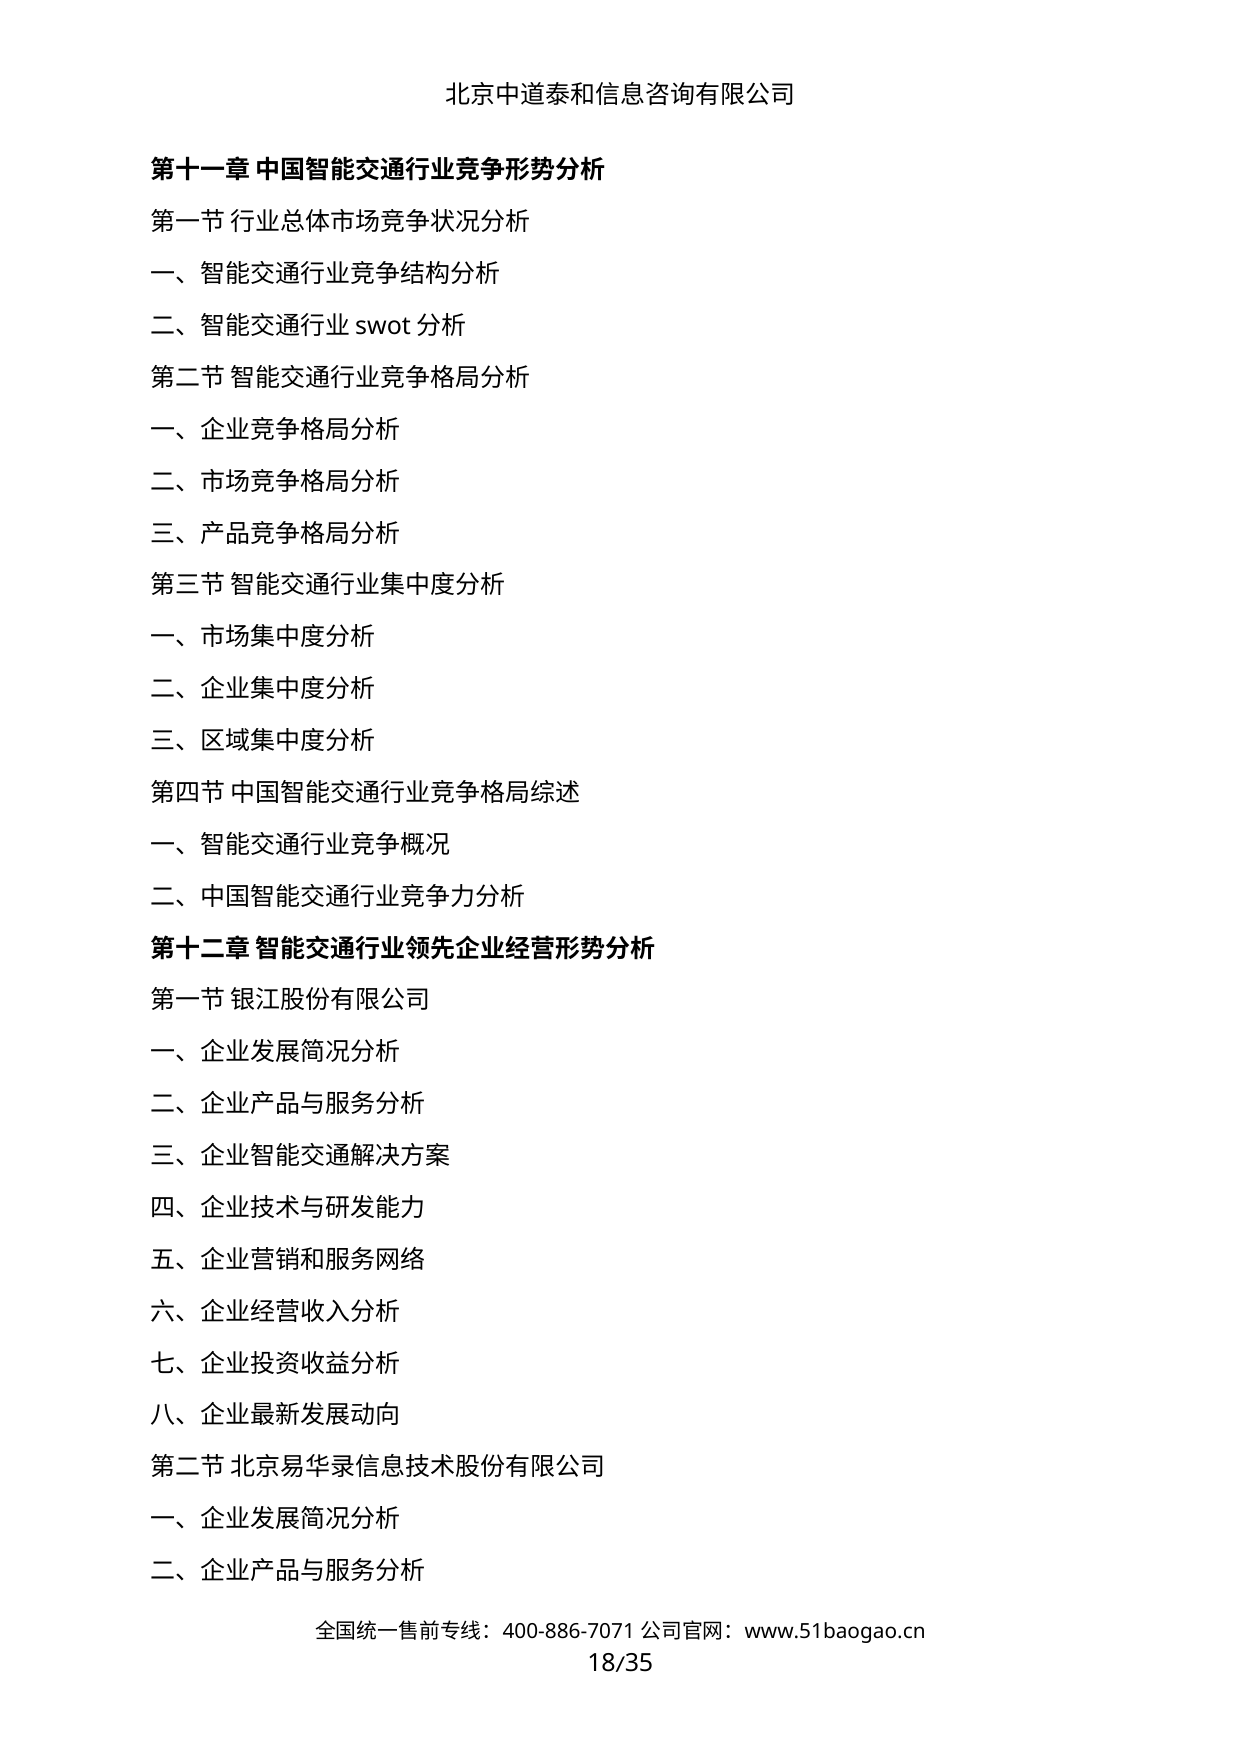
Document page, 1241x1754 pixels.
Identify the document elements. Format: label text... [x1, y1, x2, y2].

text 二、企业集中度分析 [150, 669, 1090, 705]
text 三、区域集中度分析 [150, 721, 1090, 757]
text 第十一章 中国智能交通行业竞争形势分析 [150, 150, 1090, 186]
text 三、企业智能交通解决方案 [150, 1136, 1090, 1172]
text 五、企业营销和服务网络 [150, 1239, 1090, 1276]
text 六、企业经营收入分析 [150, 1291, 1090, 1327]
text 三、产品竞争格局分析 [150, 513, 1090, 549]
text 一、企业发展简况分析 [150, 1499, 1090, 1535]
text 二、智能交通行业swot分析 [150, 306, 1090, 342]
text 第二节 北京易华录信息技术股份有限公司 [150, 1447, 1090, 1483]
text 一、智能交通行业竞争结构分析 [150, 254, 1090, 290]
text 七、企业投资收益分析 [150, 1343, 1090, 1379]
text 二、市场竞争格局分析 [150, 461, 1090, 497]
text 一、智能交通行业竞争概况 [150, 824, 1090, 861]
text 第一节 行业总体市场竞争状况分析 [150, 202, 1090, 238]
text 一、企业竞争格局分析 [150, 409, 1090, 446]
text 二、企业产品与服务分析 [150, 1551, 1090, 1587]
text 四、企业技术与研发能力 [150, 1187, 1090, 1224]
text 一、市场集中度分析 [150, 617, 1090, 653]
text 第四节 中国智能交通行业竞争格局综述 [150, 772, 1090, 809]
text 第十二章 智能交通行业领先企业经营形势分析 [150, 928, 1090, 964]
text 第二节 智能交通行业竞争格局分析 [150, 357, 1090, 394]
text 一、企业发展简况分析 [150, 1032, 1090, 1068]
text 八、企业最新发展动向 [150, 1395, 1090, 1431]
text 二、中国智能交通行业竞争力分析 [150, 876, 1090, 912]
text 第三节 智能交通行业集中度分析 [150, 565, 1090, 601]
text 二、企业产品与服务分析 [150, 1084, 1090, 1120]
text 第一节 银江股份有限公司 [150, 980, 1090, 1016]
